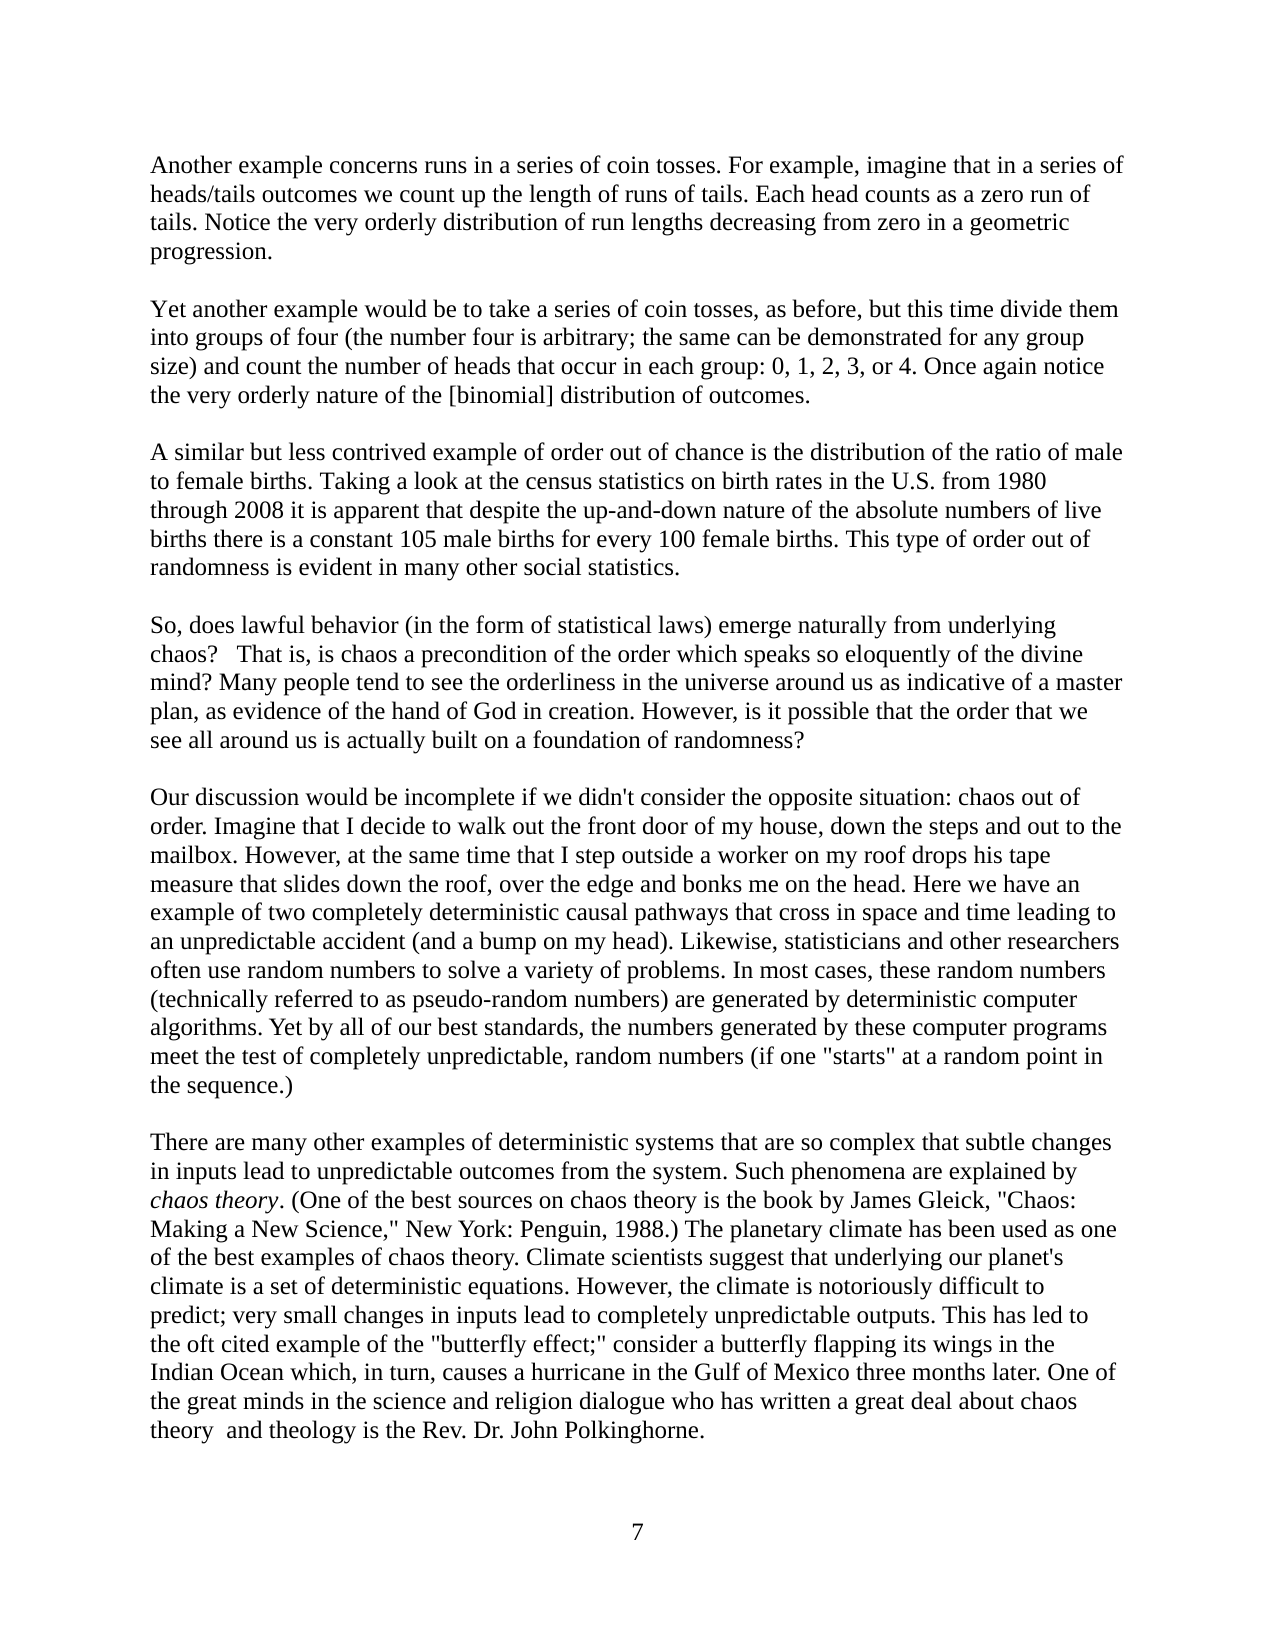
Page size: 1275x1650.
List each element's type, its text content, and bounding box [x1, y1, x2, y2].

text Yet another example would be to take a series of coin tosses, as before, but this time divide them into groups of four (the number four is arbitrary; the same can be demonstrated for any group size) and count the number of heads that occur in each group: 0, 1, 2, 3, or 4. Once again notice the very orderly nature of the [binomial] distribution of outcomes. [150, 294, 1125, 409]
text Another example concerns runs in a series of coin tosses. For example, imagine that in a series of heads/tails outcomes we count up the length of runs of tails. Each head counts as a zero run of tails. Notice the very orderly distribution of run lengths decreasing from zero in a geometric progression. [150, 150, 1125, 265]
text A similar but less contrived example of order out of chance is the distribution of the ratio of male to female births. Taking a look at the census statistics on birth rates in the U.S. from 1980 through 2008 it is apparent that despite the up-and-down nature of the absolute numbers of live births there is a constant 105 male births for every 100 female births. This type of order out of randomness is evident in many other social statistics. [150, 437, 1125, 581]
text Our discussion would be incomplete if we didn't consider the opposite situation: chaos out of order. Imagine that I decide to walk out the front door of my house, down the steps and out to the mailbox. However, at the same time that I step outside a worker on my roof drops his tape measure that slides down the roof, over the edge and bonks me on the head. Here we have an example of two completely deterministic causal pathways that cross in space and time leading to an unpredictable accident (and a bump on my head). Likewise, statisticians and other researchers often use random numbers to solve a variety of problems. In most cases, these random numbers (technically referred to as pseudo-random numbers) are generated by deterministic computer algorithms. Yet by all of our best standards, the numbers generated by these computer programs meet the test of completely unpredictable, random numbers (if one "starts" at a random point in the sequence.) [150, 782, 1125, 1099]
text There are many other examples of deterministic systems that are so complex that subtle changes in inputs lead to unpredictable outcomes from the system. Such phenomena are explained by chaos theory. (One of the best sources on chaos theory is the book by James Gleick, "Chaos: Making a New Science," New York: Penguin, 1988.) The planetary climate has been used as one of the best examples of chaos theory. Climate scientists suggest that underlying our planet's climate is a set of deterministic equations. However, the climate is notoriously difficult to predict; very small changes in inputs lead to completely unpredictable outputs. This has led to the oft cited example of the "butterfly effect;" consider a butterfly flapping its wings in the Indian Ocean which, in turn, causes a hurricane in the Gulf of Mexico three months later. One of the great minds in the science and religion dialogue who has written a great deal about chaos theory and theology is the Rev. Dr. John Polkinghorne. [150, 1127, 1125, 1444]
text So, does lawful behavior (in the form of statistical laws) emerge naturally from underlying chaos? That is, is chaos a precondition of the order which speaks so eloquently of the divine mind? Many people tend to see the orderliness in the universe around us as indicative of a master plan, as evidence of the hand of God in creation. However, is it possible that the order that we see all around us is actually built on a foundation of randomness? [150, 610, 1125, 754]
